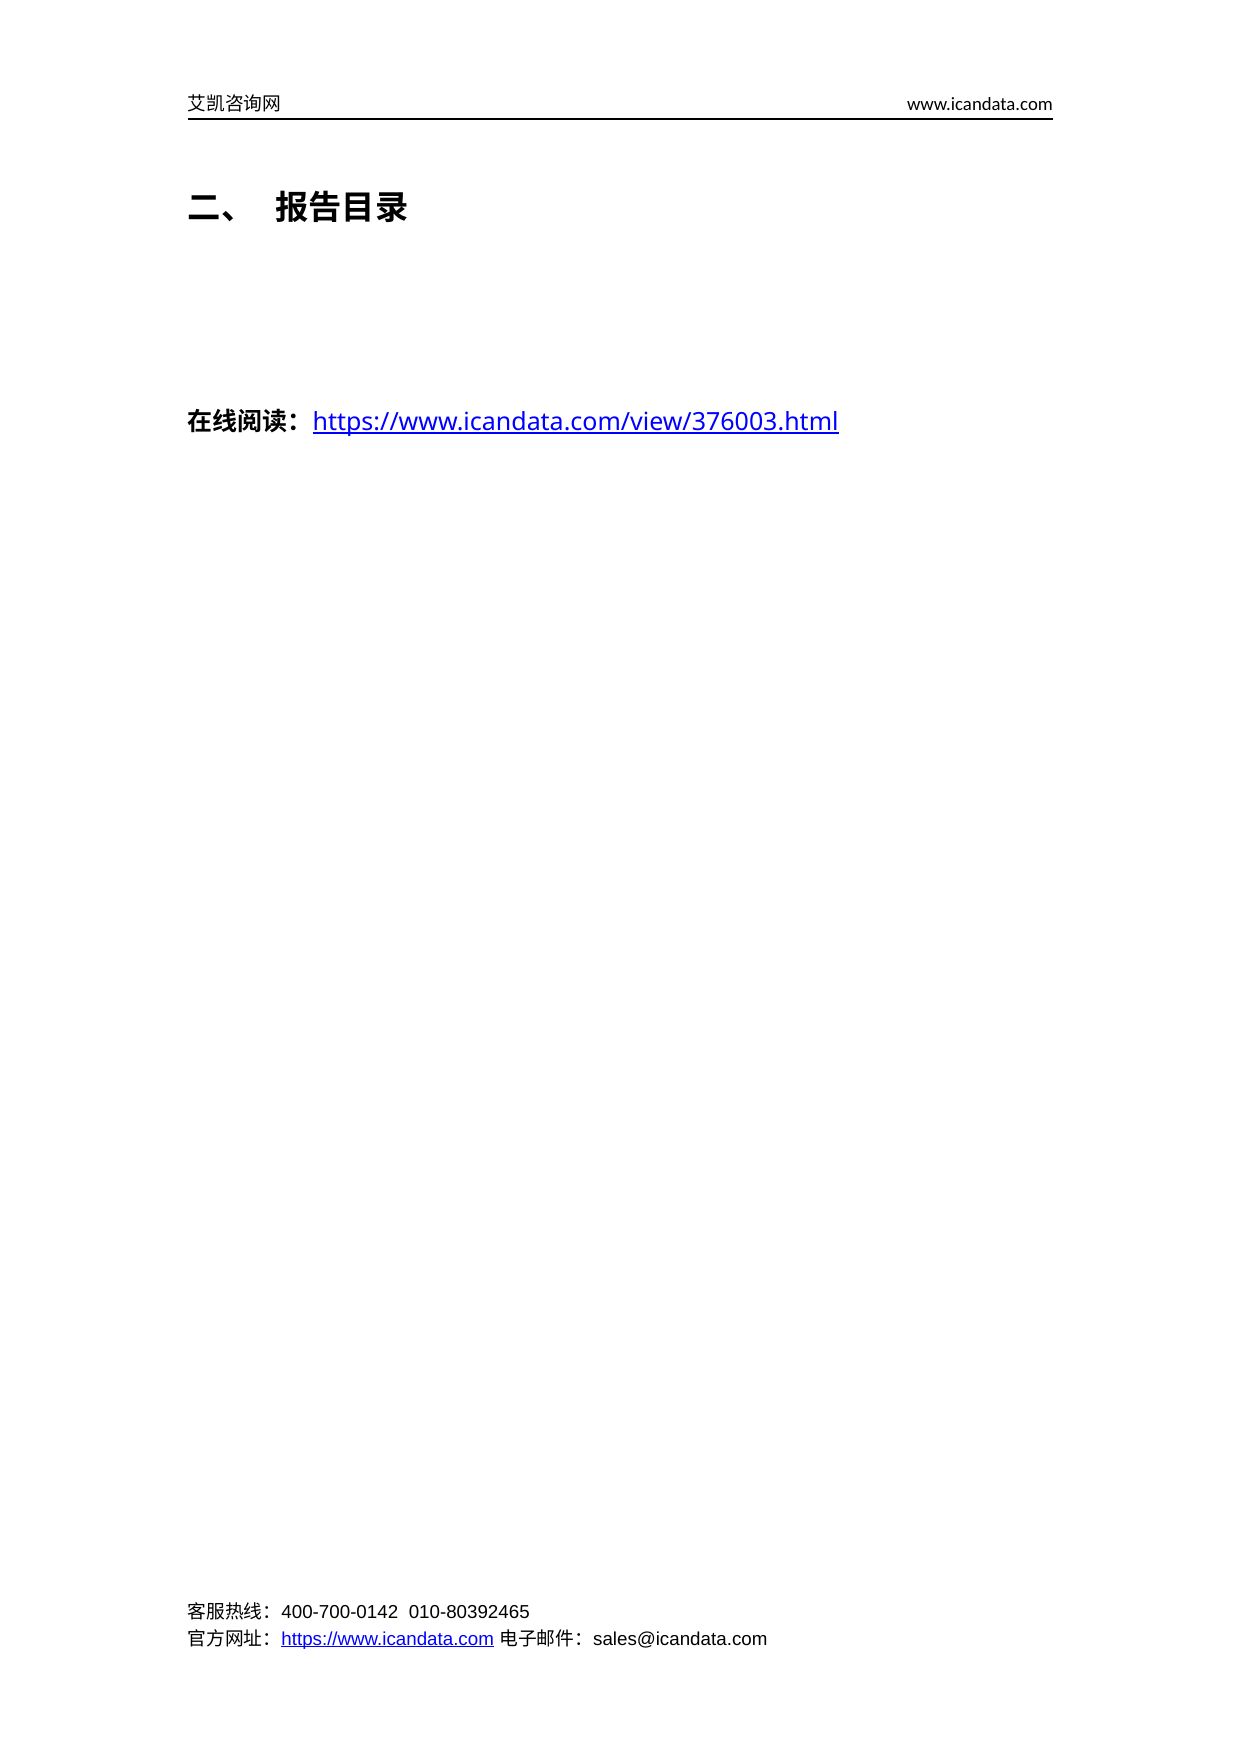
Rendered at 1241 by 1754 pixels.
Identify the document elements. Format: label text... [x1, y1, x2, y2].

text 在线阅读：https://www.icandata.com/view/376003.html [187, 387, 1053, 452]
subtitle 报告目录 [187, 172, 1053, 237]
